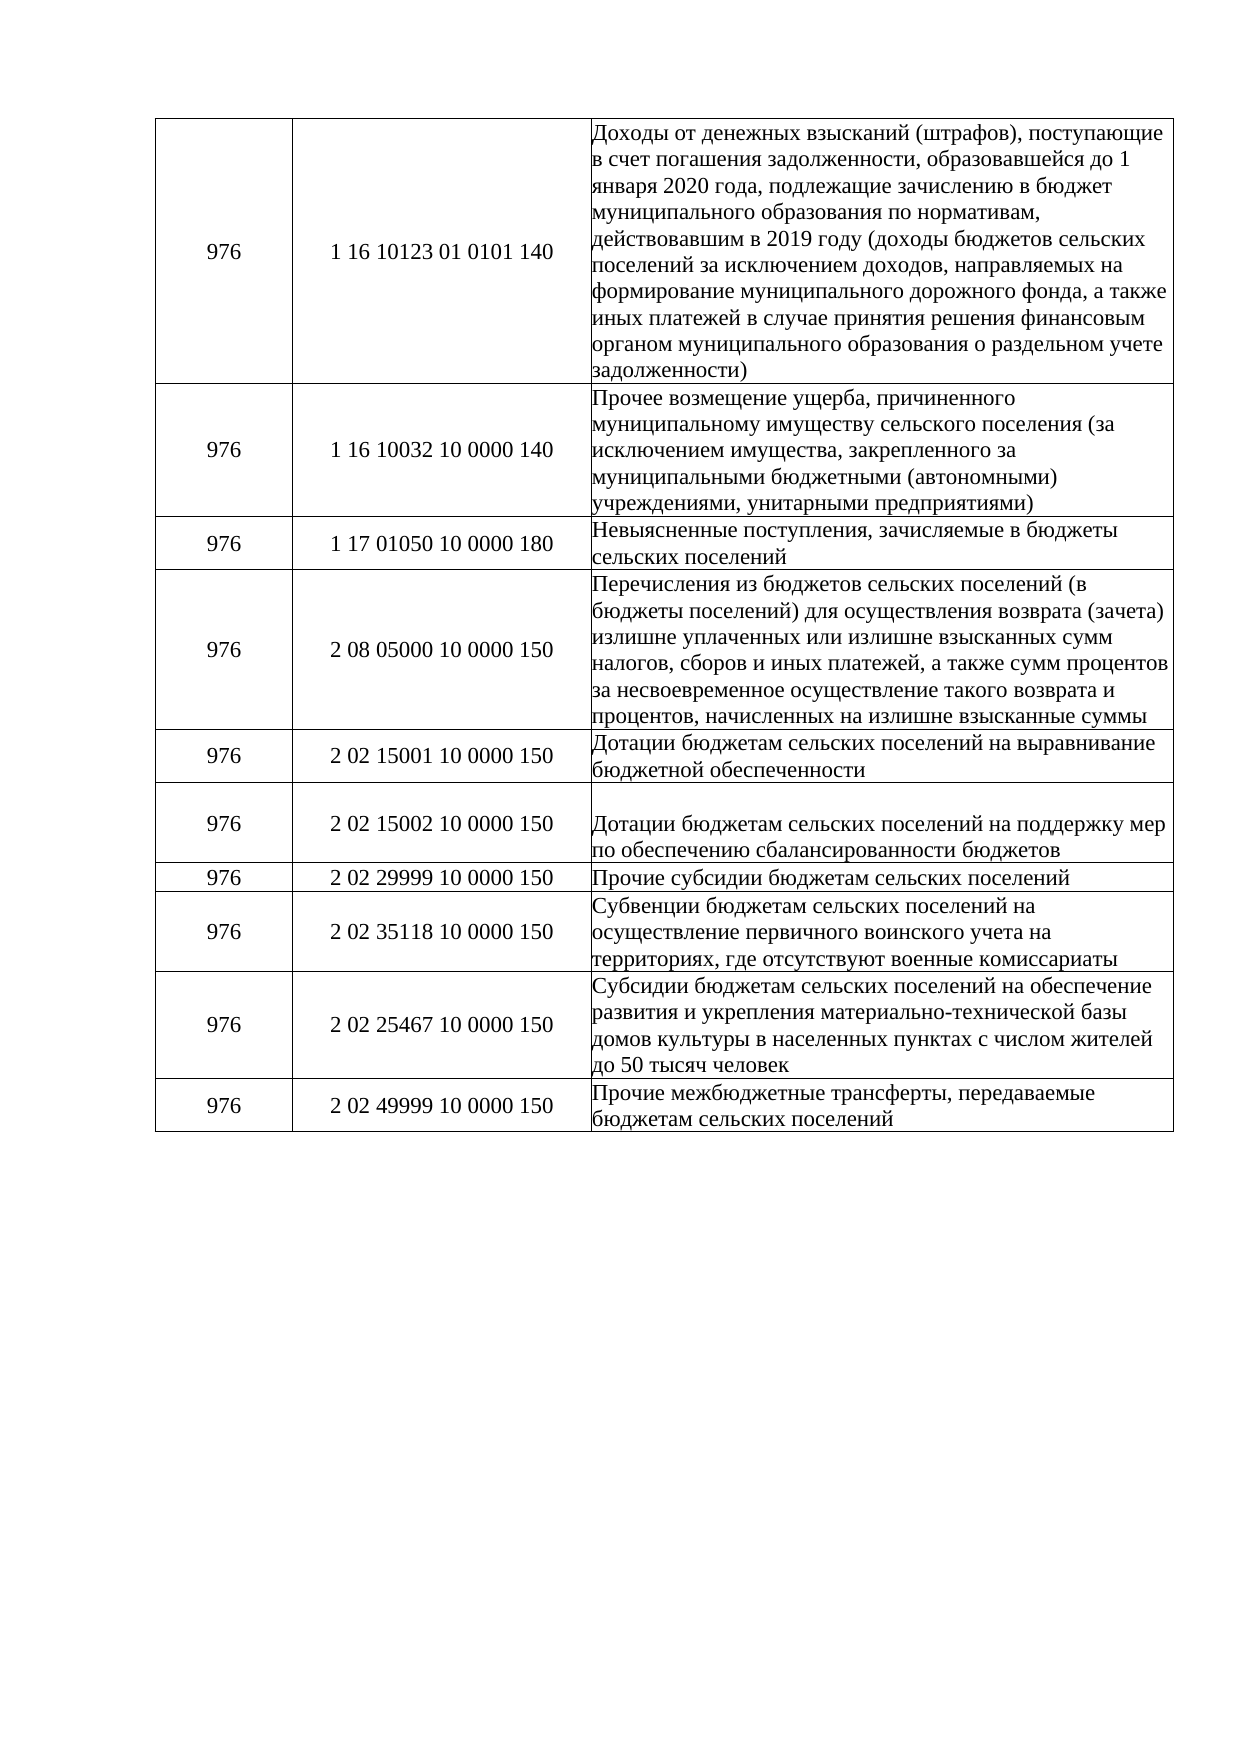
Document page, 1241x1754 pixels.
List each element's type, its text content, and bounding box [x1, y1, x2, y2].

table_cell 976 [156, 1079, 292, 1131]
table_cell 1 16 10123 01 0101 140 [293, 119, 591, 383]
table_cell 2 08 05000 10 0000 150 [293, 570, 591, 728]
table_cell Прочие субсидии бюджетам сельских поселений [592, 863, 1173, 891]
table_cell 976 [156, 517, 292, 569]
table_cell 976 [156, 730, 292, 782]
table_cell 2 02 15002 10 0000 150 [293, 783, 591, 862]
table_cell Доходы от денежных взысканий (штрафов), поступающие в счет погашения задолженности, образовавшейся до 1 января 2020 года, подлежащие зачислению в бюджет муниципального образования по нормативам, действовавшим в 2019 году (доходы бюджетов сельских поселений за исключением доходов, направляемых на формирование муниципального дорожного фонда, а также иных платежей в случае принятия решения финансовым органом муниципального образования о раздельном учете задолженности) [592, 119, 1173, 383]
table_cell Дотации бюджетам сельских поселений на поддержку мер по обеспечению сбалансированности бюджетов [592, 783, 1173, 862]
table_cell Дотации бюджетам сельских поселений на выравнивание бюджетной обеспеченности [592, 730, 1173, 782]
table_cell 2 02 49999 10 0000 150 [293, 1079, 591, 1131]
table_cell 976 [156, 783, 292, 862]
table_cell 976 [156, 384, 292, 516]
table_cell Перечисления из бюджетов сельских поселений (в бюджеты поселений) для осуществления возврата (зачета) излишне уплаченных или излишне взысканных сумм налогов, сборов и иных платежей, а также сумм процентов за несвоевременное осуществление такого возврата и процентов, начисленных на излишне взысканные суммы [592, 570, 1173, 728]
table_cell 2 02 15001 10 0000 150 [293, 730, 591, 782]
table_cell 976 [156, 863, 292, 891]
table_cell 1 17 01050 10 0000 180 [293, 517, 591, 569]
table_cell 976 [156, 892, 292, 971]
table_cell Прочее возмещение ущерба, причиненного муниципальному имуществу сельского поселения (за исключением имущества, закрепленного за муниципальными бюджетными (автономными) учреждениями, унитарными предприятиями) [592, 384, 1173, 516]
table_cell 2 02 25467 10 0000 150 [293, 972, 591, 1077]
table_cell Прочие межбюджетные трансферты, передаваемые бюджетам сельских поселений [592, 1079, 1173, 1131]
table_cell 976 [156, 119, 292, 383]
table_cell Невыясненные поступления, зачисляемые в бюджеты сельских поселений [592, 517, 1173, 569]
table_cell 1 16 10032 10 0000 140 [293, 384, 591, 516]
table_cell Субсидии бюджетам сельских поселений на обеспечение развития и укрепления материально-технической базы домов культуры в населенных пунктах с числом жителей до 50 тысяч человек [592, 972, 1173, 1077]
table_cell 2 02 35118 10 0000 150 [293, 892, 591, 971]
table_cell 976 [156, 972, 292, 1077]
table_cell 976 [156, 570, 292, 728]
table_cell 2 02 29999 10 0000 150 [293, 863, 591, 891]
table_cell Субвенции бюджетам сельских поселений на осуществление первичного воинского учета на территориях, где отсутствуют военные комиссариаты [592, 892, 1173, 971]
